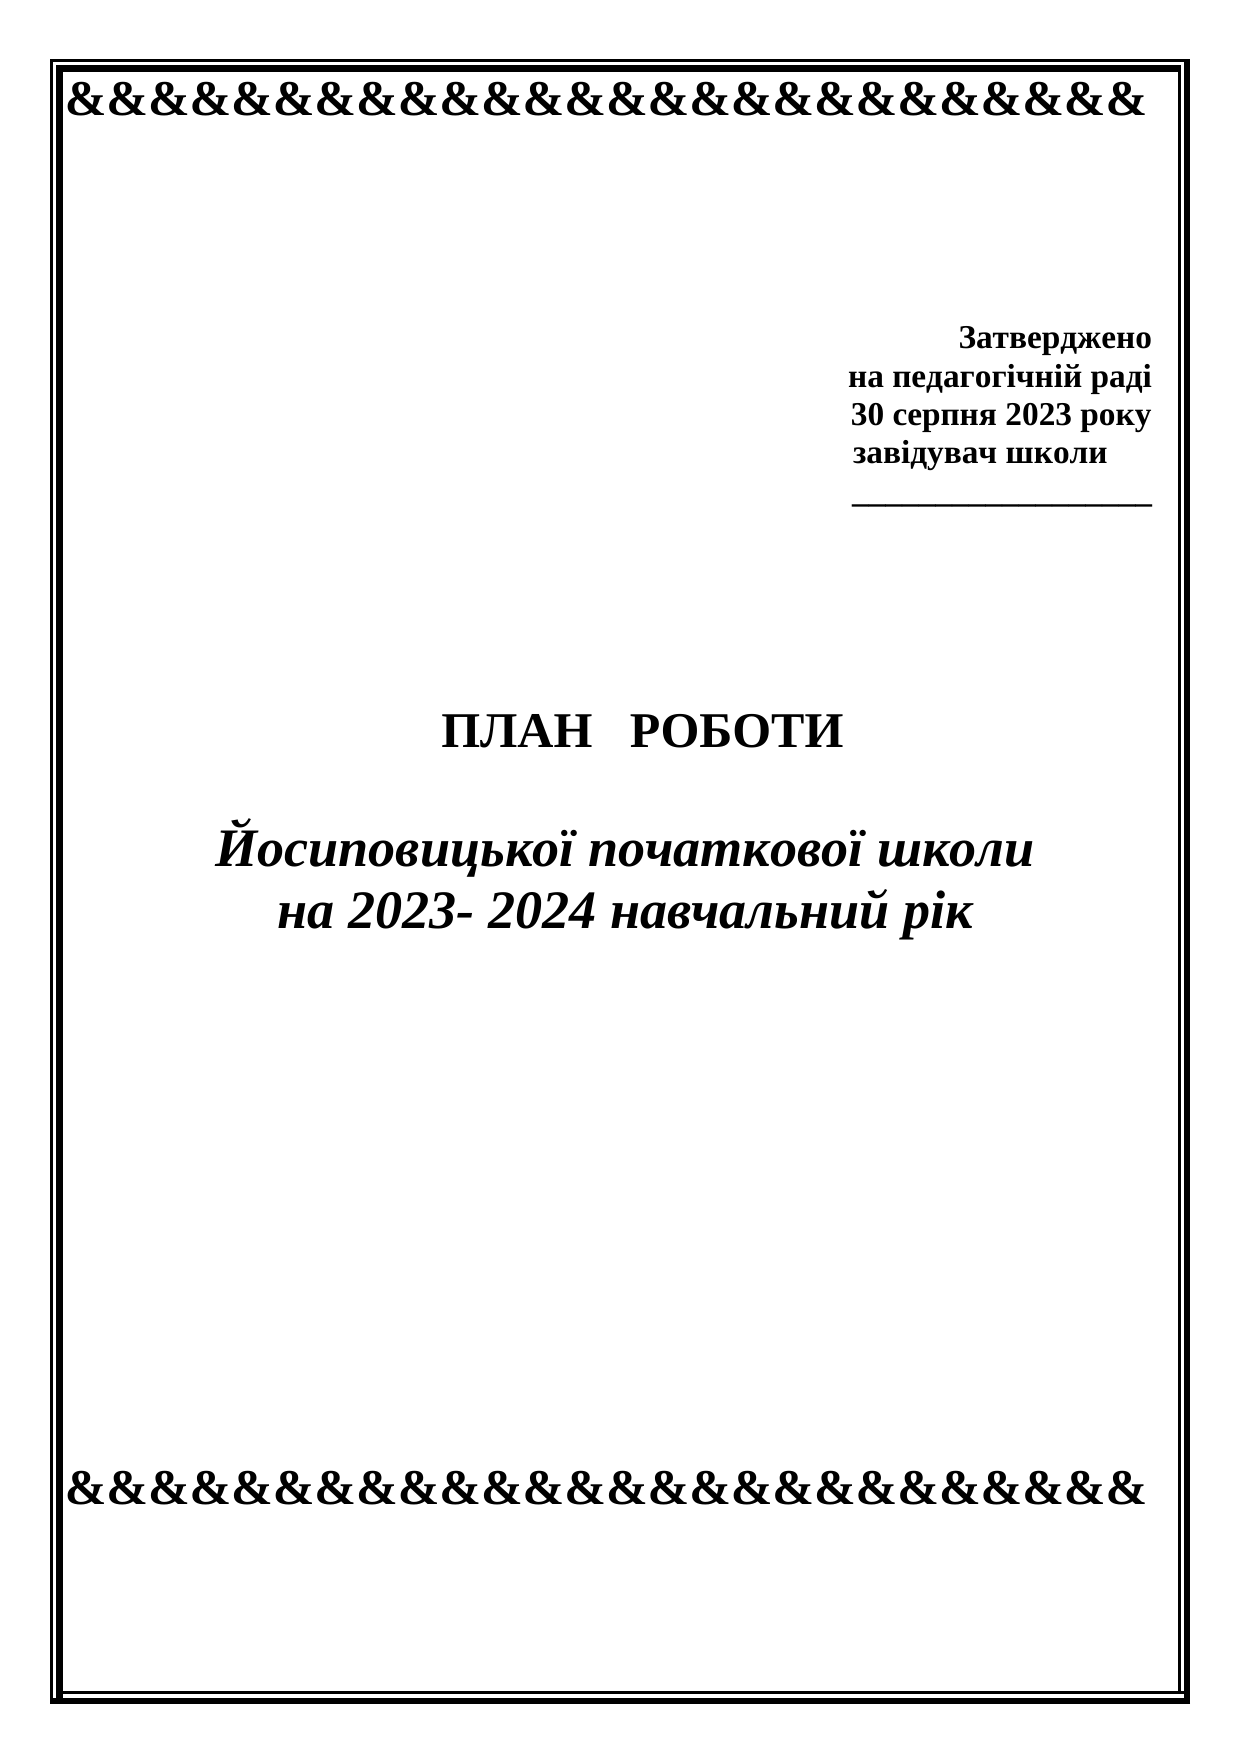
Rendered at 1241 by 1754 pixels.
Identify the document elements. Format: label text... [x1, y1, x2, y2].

text ПЛАН РОБОТИ [177, 701, 1108, 758]
text __________________ [177, 471, 1152, 509]
text завідувач школи [177, 432, 1152, 471]
text Йосиповицької початкової школи [103, 816, 1152, 878]
text &&&&&&&&&&&&&&&&&&&&&&&&&& [64, 72, 1152, 126]
text Затверджено [177, 317, 1152, 356]
text на 2023- 2024 навчальний рік [103, 878, 1152, 940]
text &&&&&&&&&&&&&&&&&&&&&&&&&& [64, 1458, 1152, 1515]
text на педагогічній раді [177, 356, 1152, 394]
text 30 серпня 2023 року [177, 394, 1152, 432]
